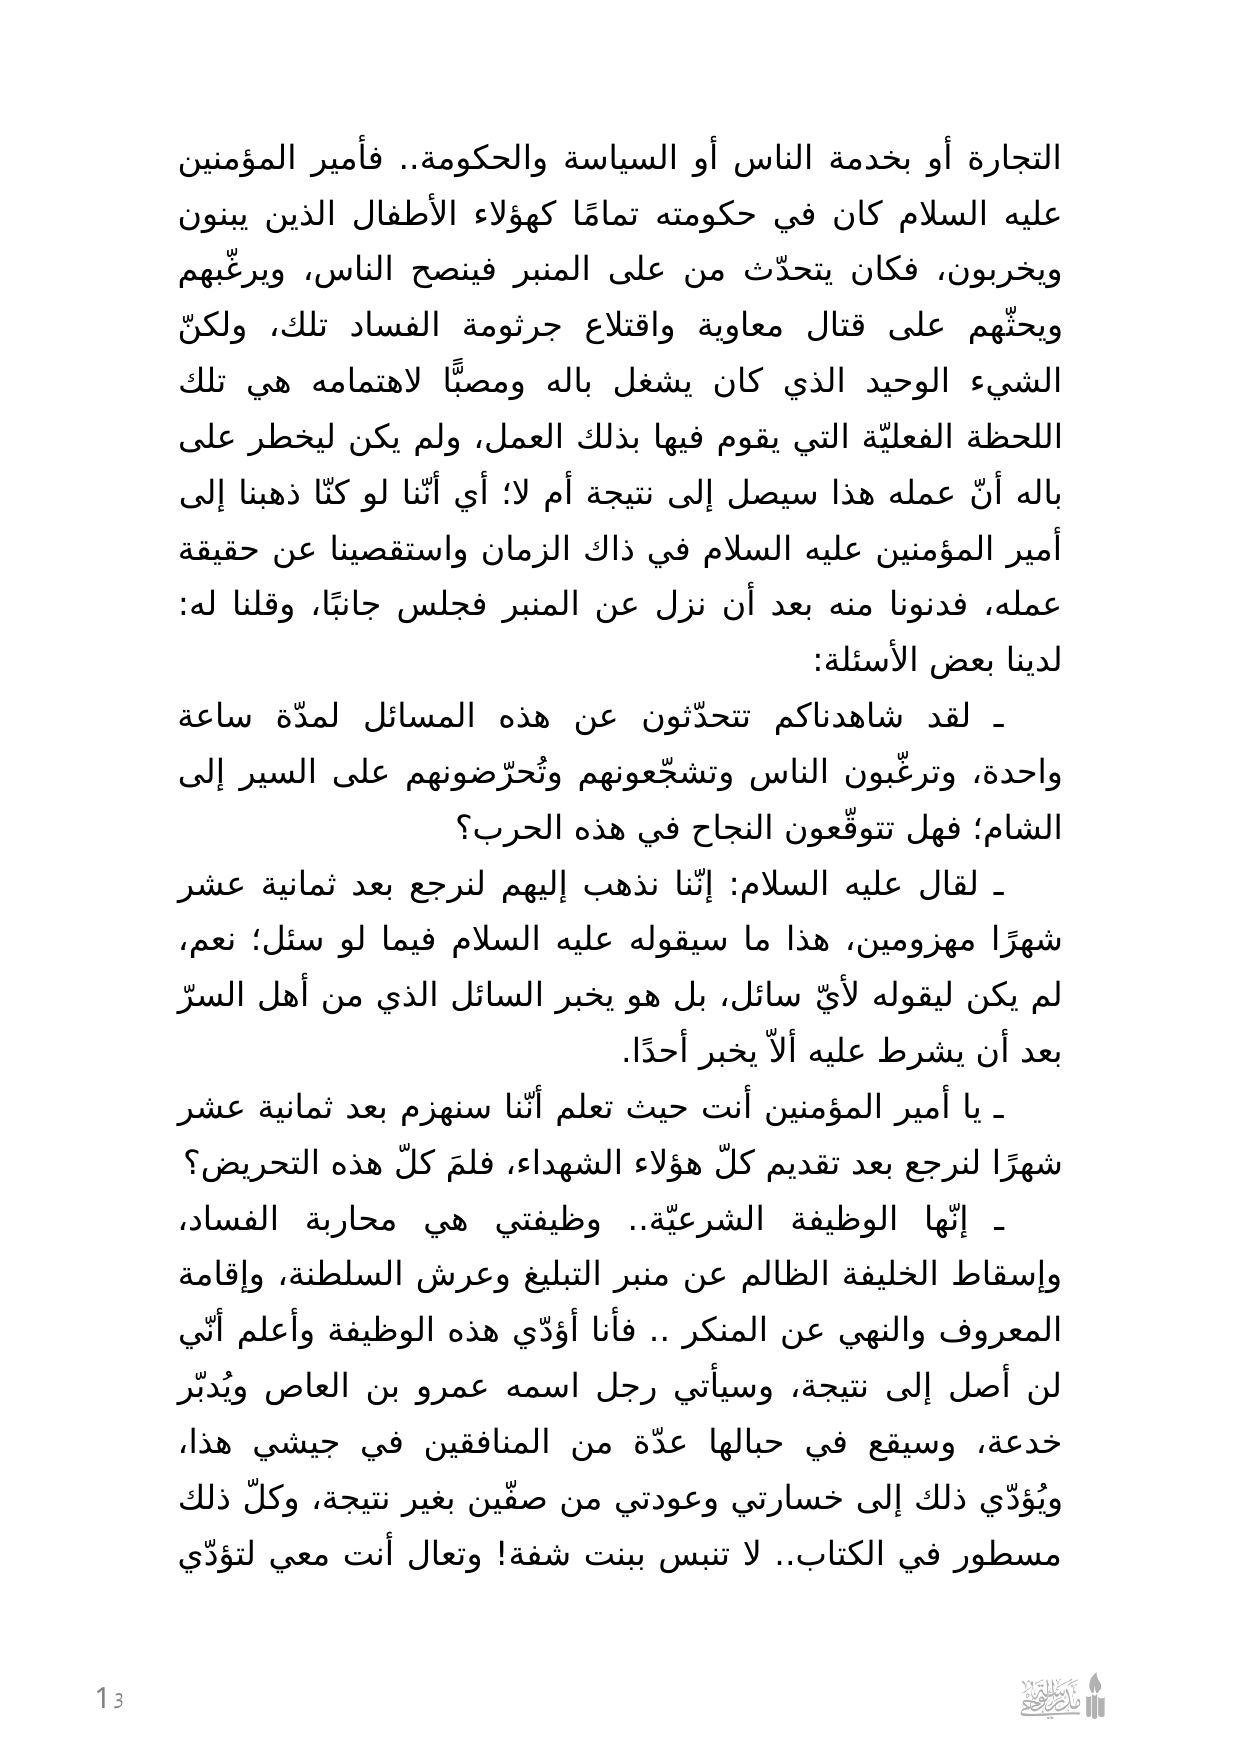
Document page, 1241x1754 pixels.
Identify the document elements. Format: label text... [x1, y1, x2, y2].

picture [1020, 1672, 1105, 1719]
text ـ لقد شاهدناكم تتحدّثون عن هذه المسائل لمدّة ساعة واحدة، وترغّبون الناس وتشجّعونهم وتُحرّضونهم على السير إلى الشام؛ فهل تتوقّعون النجاح في هذه الحرب؟ [177, 694, 1063, 862]
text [177, 136, 1063, 694]
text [177, 1197, 1063, 1587]
text ـ لقال عليه السلام: إنّنا نذهب إليهم لنرجع بعد ثمانية عشر شهرًا مهزومين، هذا ما سيقوله عليه السلام فيما لو سئل؛ نعم، لم يكن ليقوله لأيّ سائل، بل هو يخبر السائل الذي من أهل السرّ بعد أن يشرط عليه ألاّ يخبر أحدًا. [177, 862, 1063, 1085]
text ـ يا أمير المؤمنين أنت حيث تعلم أنّنا سنهزم بعد ثمانية عشر شهرًا لنرجع بعد تقديم كلّ هؤلاء الشهداء، فلمَ كلّ هذه التحريض؟ [177, 1085, 1063, 1197]
